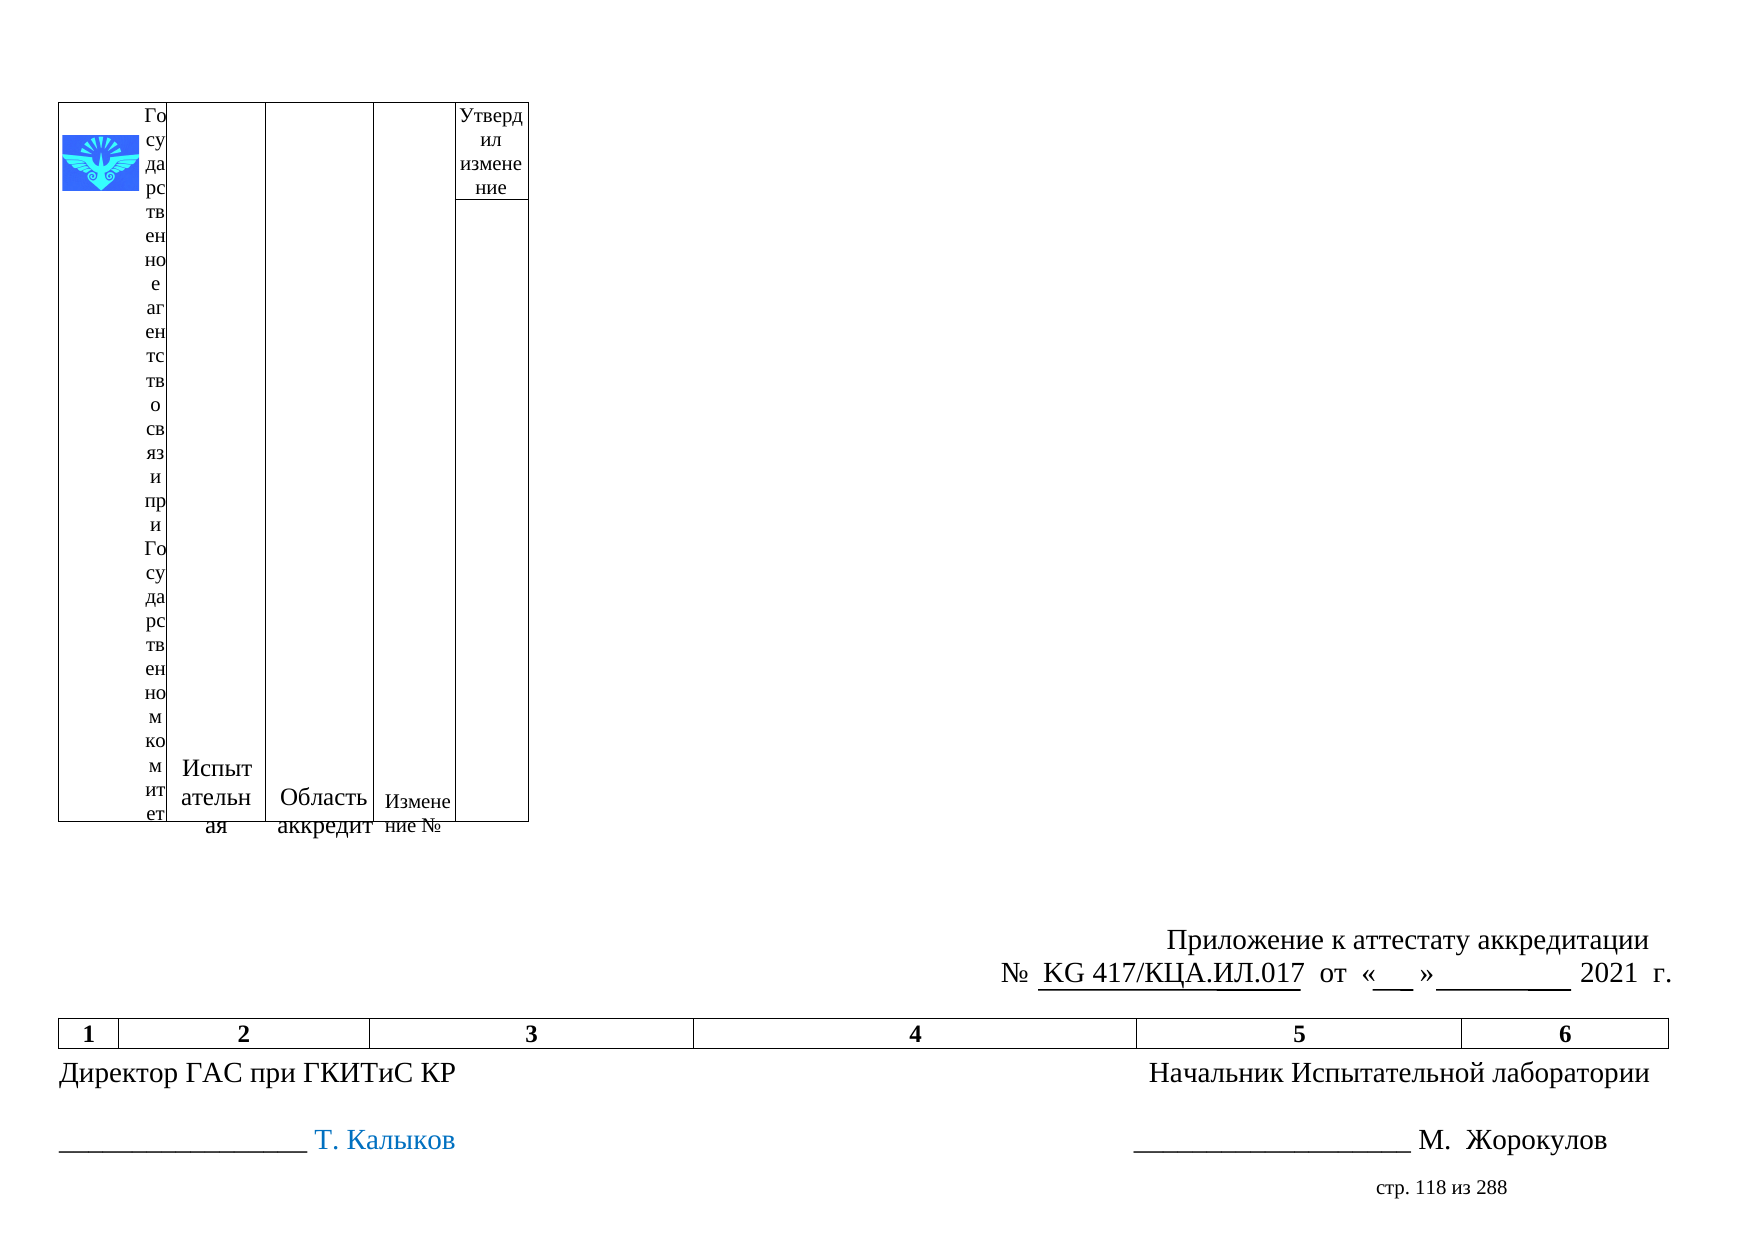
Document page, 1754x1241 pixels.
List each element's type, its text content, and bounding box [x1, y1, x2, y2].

picture [62, 135, 140, 191]
table_header 6 [1462, 1019, 1668, 1047]
table_header 4 [694, 1019, 1136, 1047]
subtitle Приложение к аттестату аккредитации [1166, 922, 1695, 955]
text № KG 417/КЦА.ИЛ.017 от « » 2021 г. [1001, 955, 1695, 989]
table_header 3 [370, 1019, 693, 1047]
table_header 1 [59, 1019, 118, 1047]
table_header 5 [1137, 1019, 1461, 1047]
table_header 2 [119, 1019, 369, 1047]
